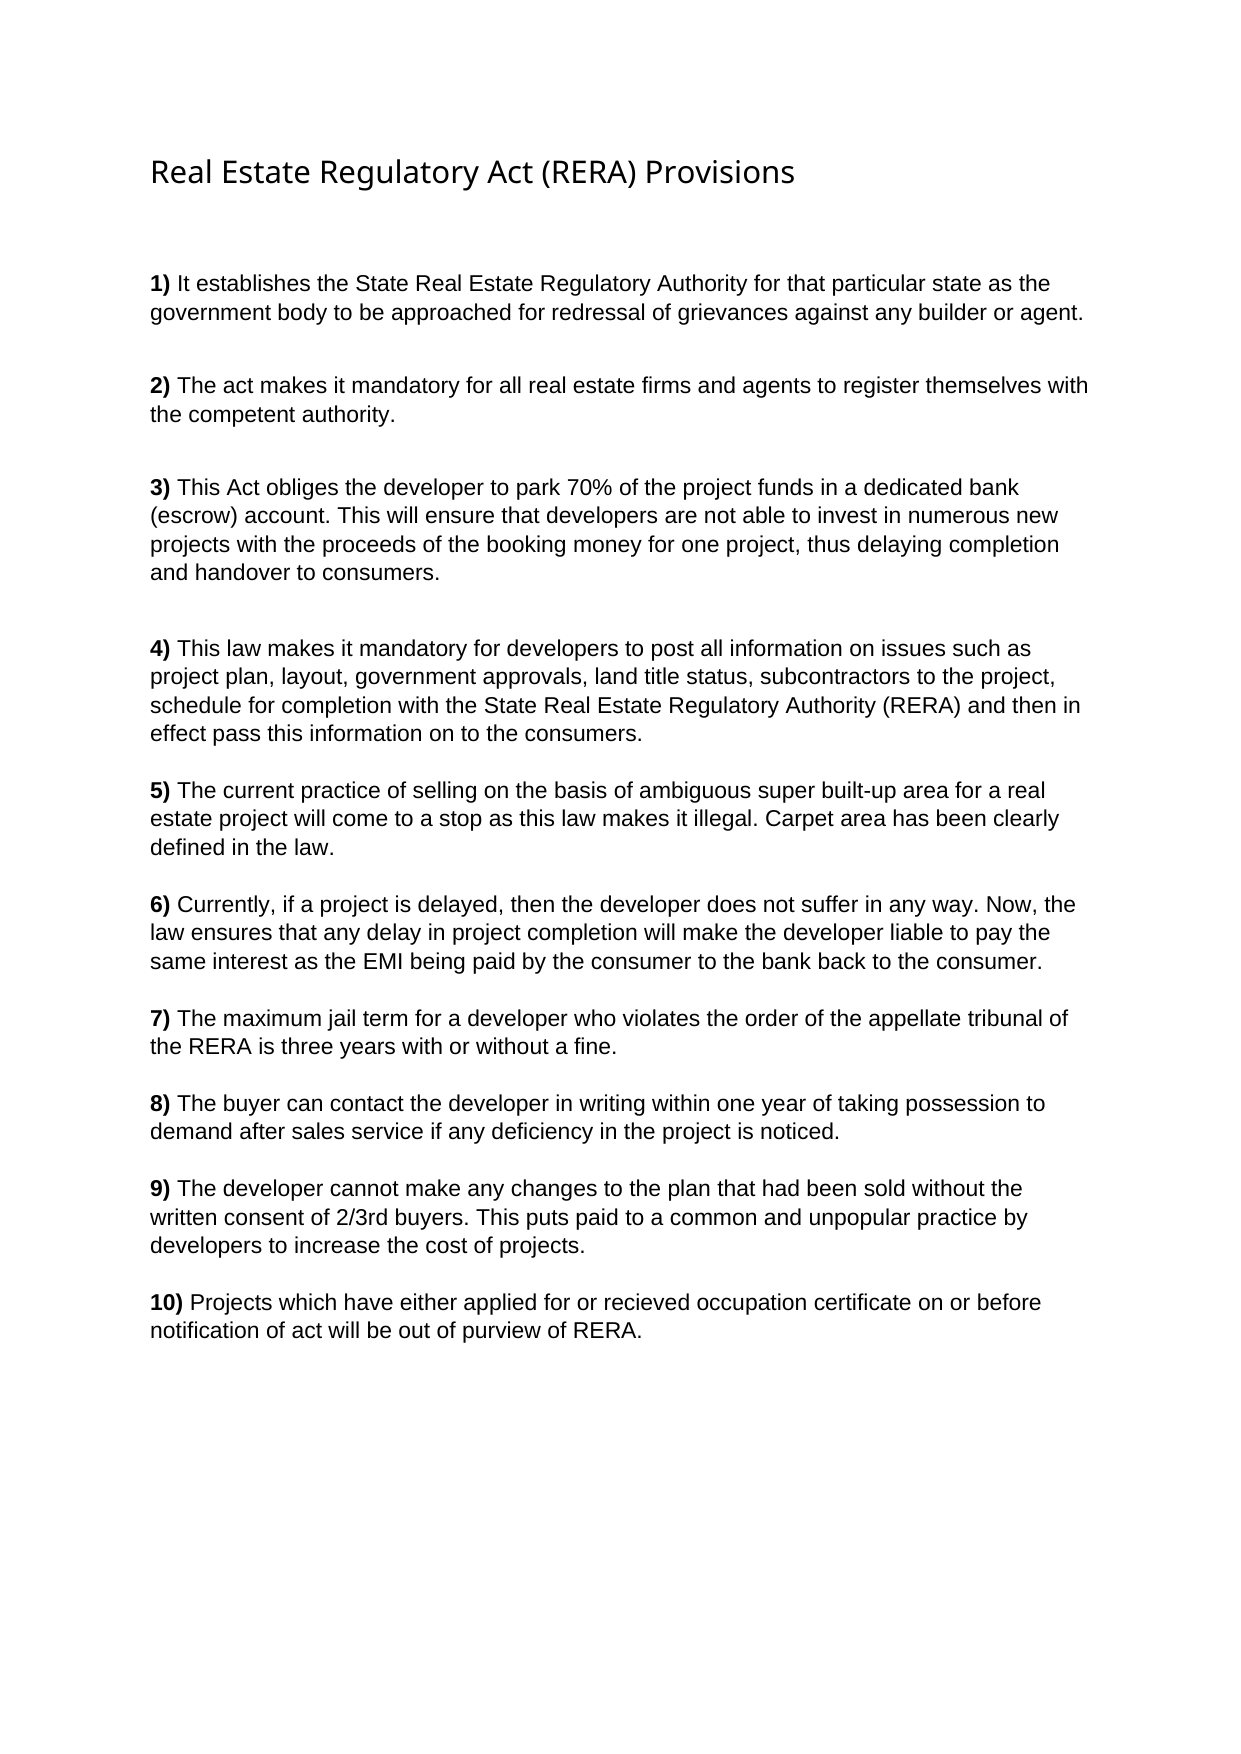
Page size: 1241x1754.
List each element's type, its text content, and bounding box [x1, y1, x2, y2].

text 2) The act makes it mandatory for all real estate firms and agents to register themselves with the competent authority. [150, 344, 1090, 427]
text Real Estate Regulatory Act (RERA) Provisions [150, 150, 1090, 223]
text 4) This law makes it mandatory for developers to post all information on issues such as project plan, layout, government approvals, land title status, subcontractors to the project, schedule for completion with the State Real Estate Regulatory Authority (RERA) and then in effect pass this information on to the consumers. 5) The current practice of selling on the basis of ambiguous super built-up area for a real estate project will come to a stop as this law makes it illegal. Carpet area has been clearly defined in the law. 6) Currently, if a project is delayed, then the developer does not suffer in any way. Now, the law ensures that any delay in project completion will make the developer liable to pay the same interest as the EMI being paid by the consumer to the bank back to the consumer. 7) The maximum jail term for a developer who violates the order of the appellate tribunal of the RERA is three years with or without a fine. 8) The buyer can contact the developer in writing within one year of taking possession to demand after sales service if any deficiency in the project is noticed. 9) The developer cannot make any changes to the plan that had been sold without the written consent of 2/3rd buyers. This puts paid to a common and unpopular practice by developers to increase the cost of projects. 10) Projects which have either applied for or recieved occupation certificate on or before notification of act will be out of purview of RERA. [150, 635, 1090, 1344]
text 3) This Act obliges the developer to park 70% of the project funds in a dedicated bank (escrow) account. This will ensure that developers are not able to invest in numerous new projects with the proceeds of the booking money for one project, thus delaying completion and handover to consumers. [150, 446, 1090, 616]
text 1) It establishes the State Real Estate Regulatory Authority for that particular state as the government body to be approached for redressal of grievances against any builder or agent. [150, 242, 1090, 325]
